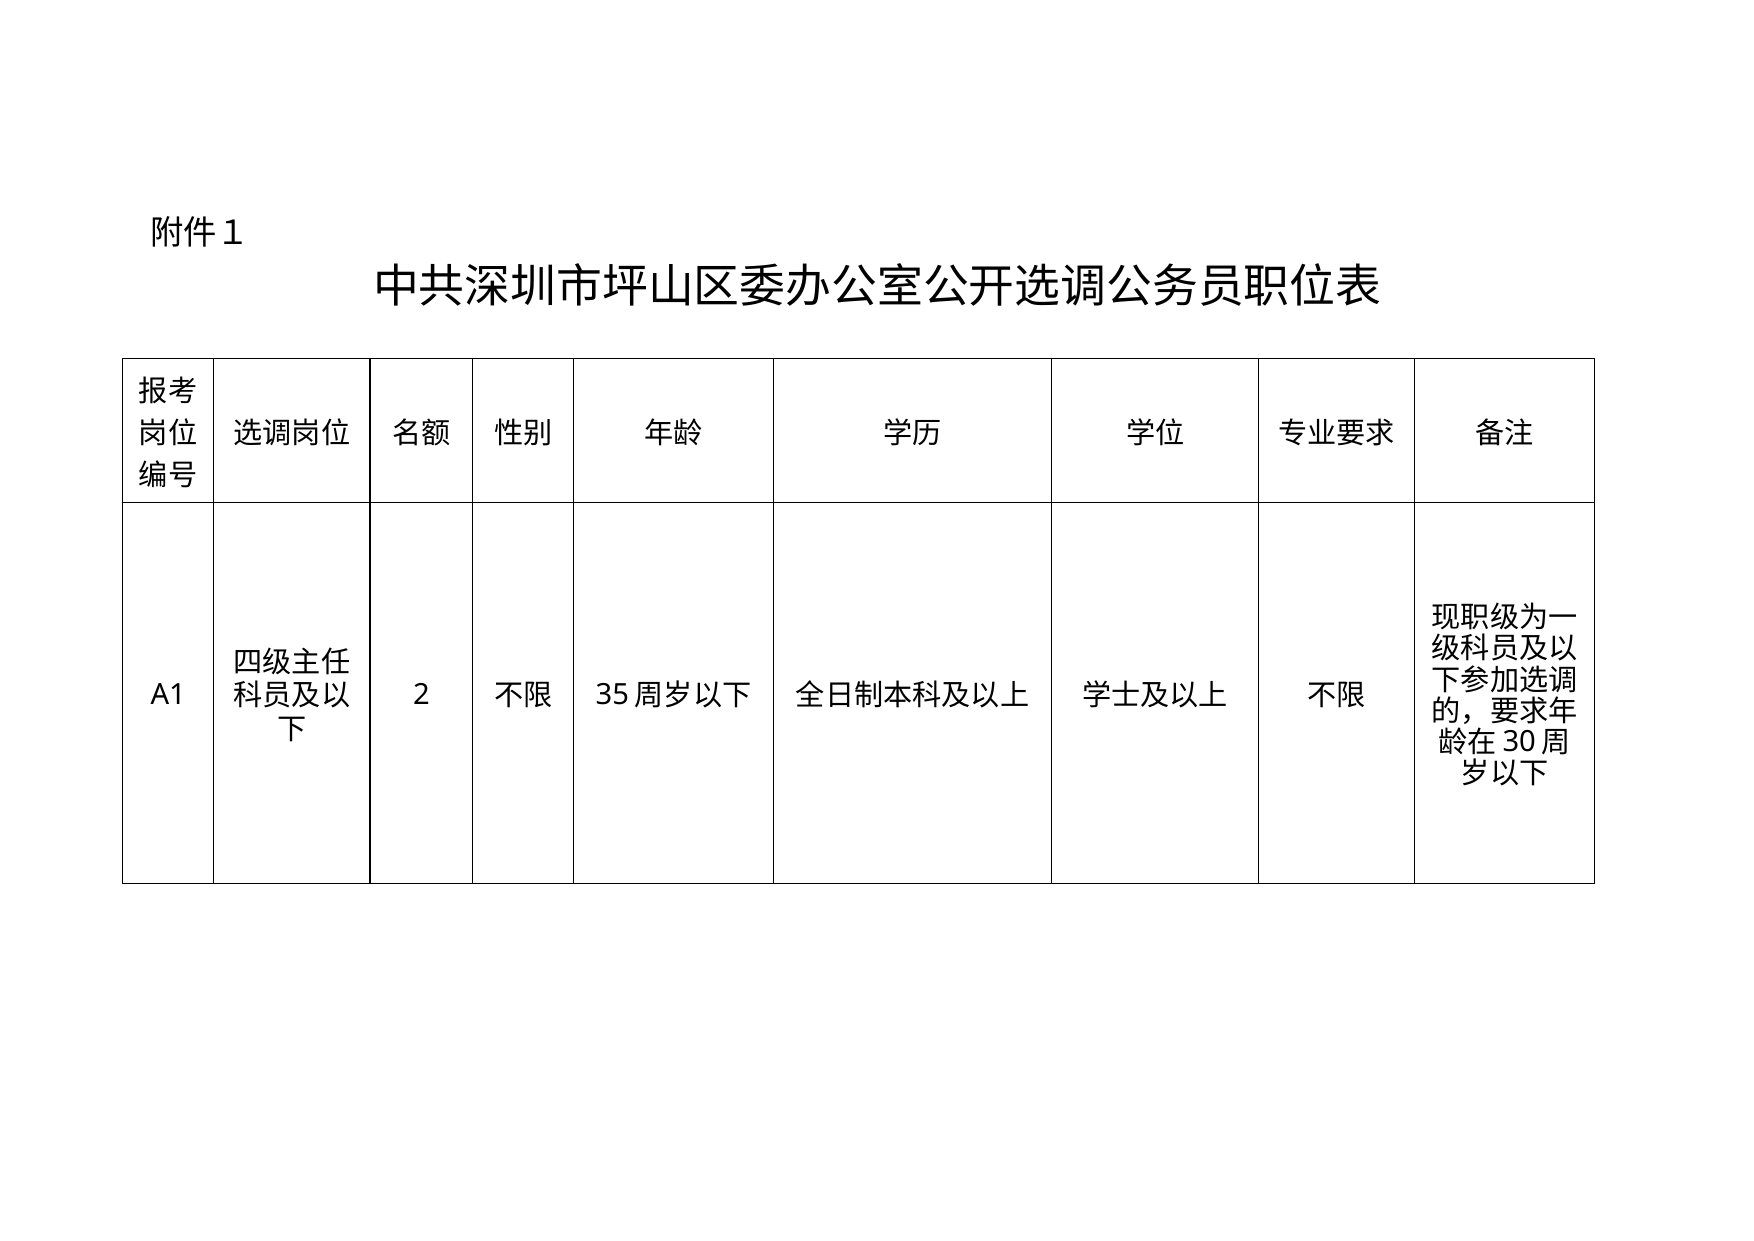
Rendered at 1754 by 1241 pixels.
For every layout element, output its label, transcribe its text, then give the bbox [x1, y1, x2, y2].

table_cell 全日制本科及以上 [774, 503, 1051, 883]
table_header 名额 [371, 359, 472, 502]
text 附件１ [150, 198, 1604, 256]
table_cell 2 [371, 503, 472, 883]
table_cell A1 [123, 503, 213, 883]
table_header 性别 [473, 359, 573, 502]
table_cell 不限 [473, 503, 573, 883]
table_header 专业要求 [1259, 359, 1414, 502]
table_header 学历 [774, 359, 1051, 502]
table_cell 35周岁以下 [574, 503, 773, 883]
table_cell 现职级为一级科员及以下参加选调的，要求年龄在30周岁以下 [1415, 503, 1594, 883]
table_cell 学士及以上 [1052, 503, 1258, 883]
table_header 备注 [1415, 359, 1594, 502]
table_header 选调岗位 [214, 359, 369, 502]
table_header 年龄 [574, 359, 773, 502]
table_cell 不限 [1259, 503, 1414, 883]
table_cell 四级主任科员及以下 [214, 503, 369, 883]
table_header 报考岗位编号 [123, 359, 213, 502]
text 中共深圳市坪山区委办公室公开选调公务员职位表 [150, 256, 1604, 314]
table_header 学位 [1052, 359, 1258, 502]
